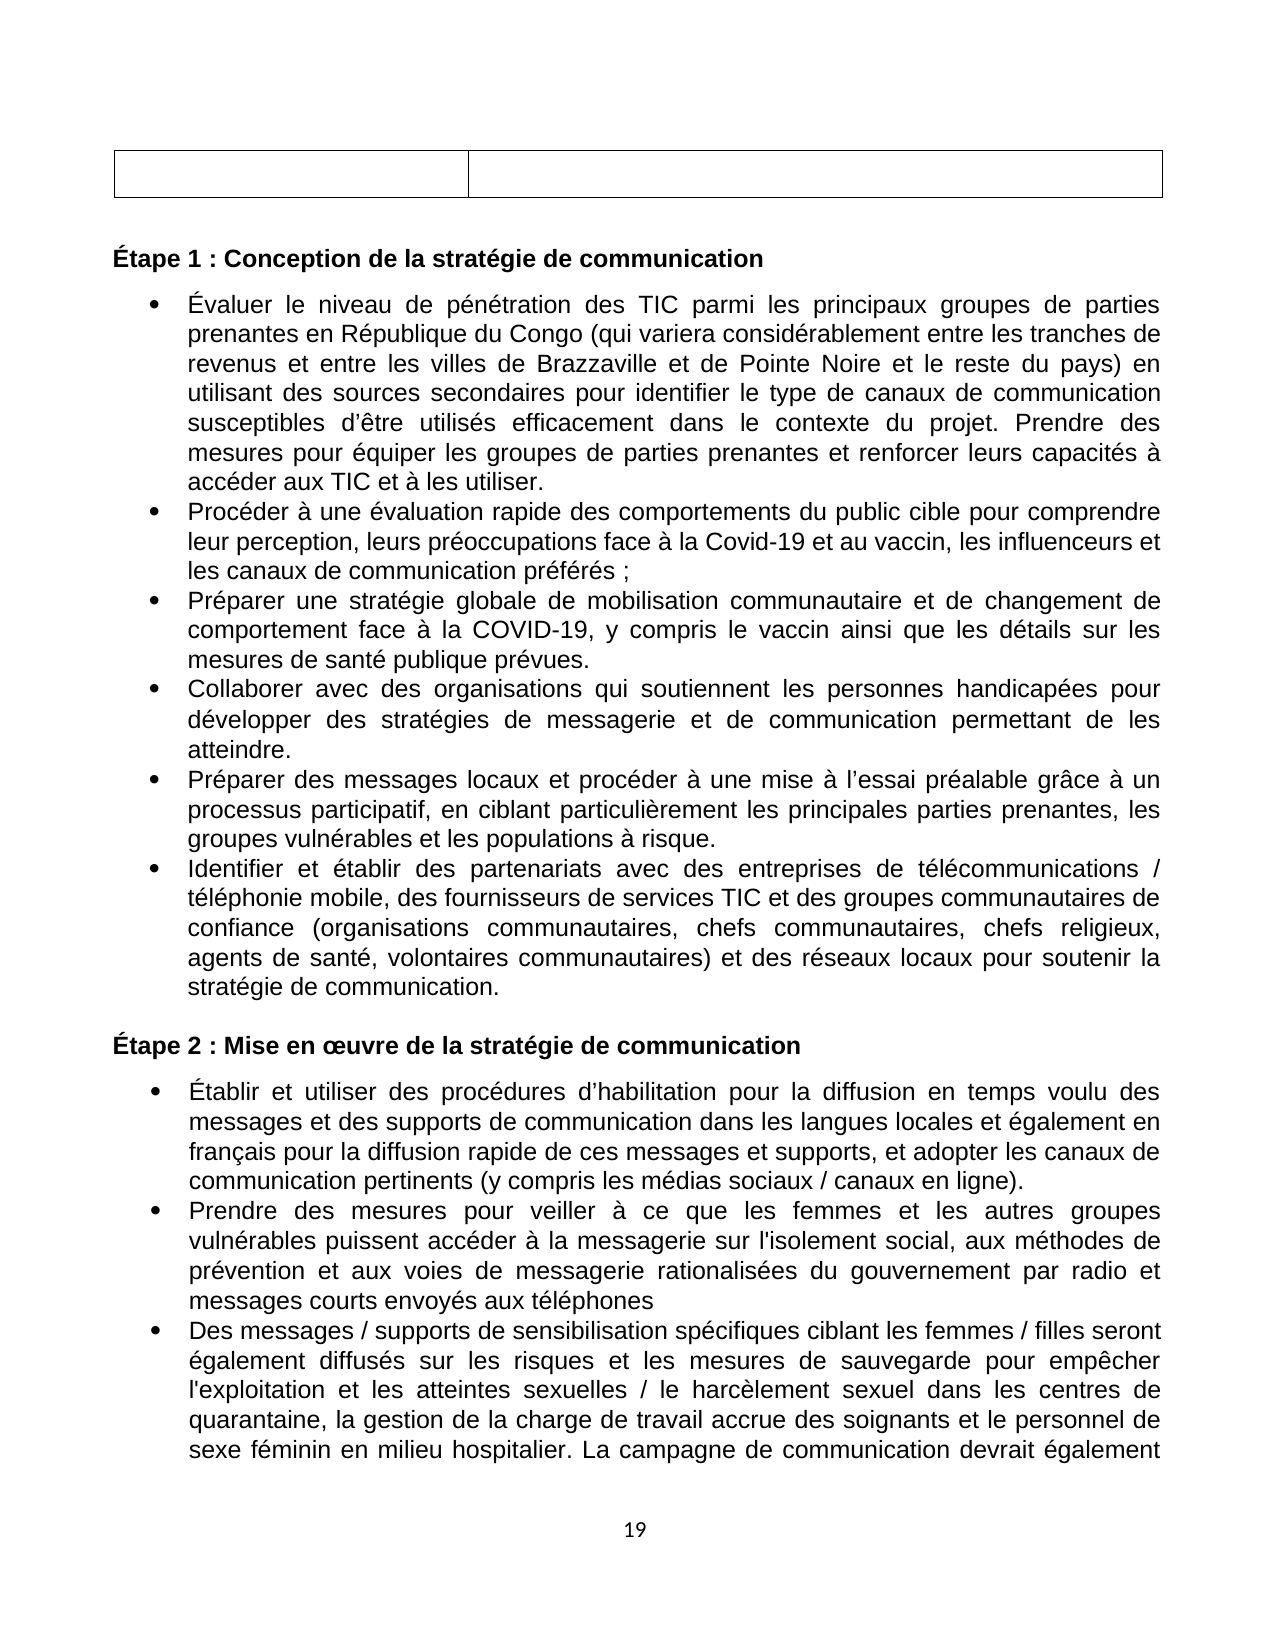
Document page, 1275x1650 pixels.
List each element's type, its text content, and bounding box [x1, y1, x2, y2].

list Procéder à une évaluation rapide des comportements du public cible pour comprendre leur perception, leurs préoccupations face à la Covid-19 et au vaccin, les influenceurs et les canaux de communication préférés ; [150, 497, 1162, 585]
list Identifier et établir des partenariats avec des entreprises de télécommunications / téléphonie mobile, des fournisseurs de services TIC et des groupes communautaires de confiance (organisations communautaires, chefs communautaires, chefs religieux, agents de santé, volontaires communautaires) et des réseaux locaux pour soutenir la stratégie de communication. [150, 854, 1162, 1001]
list Préparer une stratégie globale de mobilisation communautaire et de changement de comportement face à la COVID-19, y compris le vaccin ainsi que les détails sur les mesures de santé publique prévues. [150, 586, 1162, 674]
list Collaborer avec des organisations qui soutiennent les personnes handicapées pour développer des stratégies de messagerie et de communication permettant de les atteindre. [150, 674, 1162, 763]
text Étape 1 : Conception de la stratégie de communication [112, 244, 1162, 272]
list Préparer des messages locaux et procéder à une mise à l’essai préalable grâce à un processus participatif, en ciblant particulièrement les principales parties prenantes, les groupes vulnérables et les populations à risque. [150, 765, 1162, 853]
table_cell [469, 151, 1162, 197]
list Évaluer le niveau de pénétration des TIC parmi les principaux groupes de parties prenantes en République du Congo (qui variera considérablement entre les tranches de revenus et entre les villes de Brazzaville et de Pointe Noire et le reste du pays) en utilisant des sources secondaires pour identifier le type de canaux de communication susceptibles d’être utilisés efficacement dans le contexte du projet. Prendre des mesures pour équiper les groupes de parties prenantes et renforcer leurs capacités à accéder aux TIC et à les utiliser. [150, 289, 1162, 496]
list Établir et utiliser des procédures d’habilitation pour la diffusion en temps voulu des messages et des supports de communication dans les langues locales et également en français pour la diffusion rapide de ces messages et supports, et adopter les canaux de communication pertinents (y compris les médias sociaux / canaux en ligne). [151, 1077, 1162, 1195]
text Étape 2 : Mise en œuvre de la stratégie de communication [112, 1031, 1162, 1060]
list Prendre des mesures pour veiller à ce que les femmes et les autres groupes vulnérables puissent accéder à la messagerie sur l'isolement social, aux méthodes de prévention et aux voies de messagerie rationalisées du gouvernement par radio et messages courts envoyés aux téléphones [151, 1196, 1162, 1315]
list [151, 1316, 1162, 1463]
